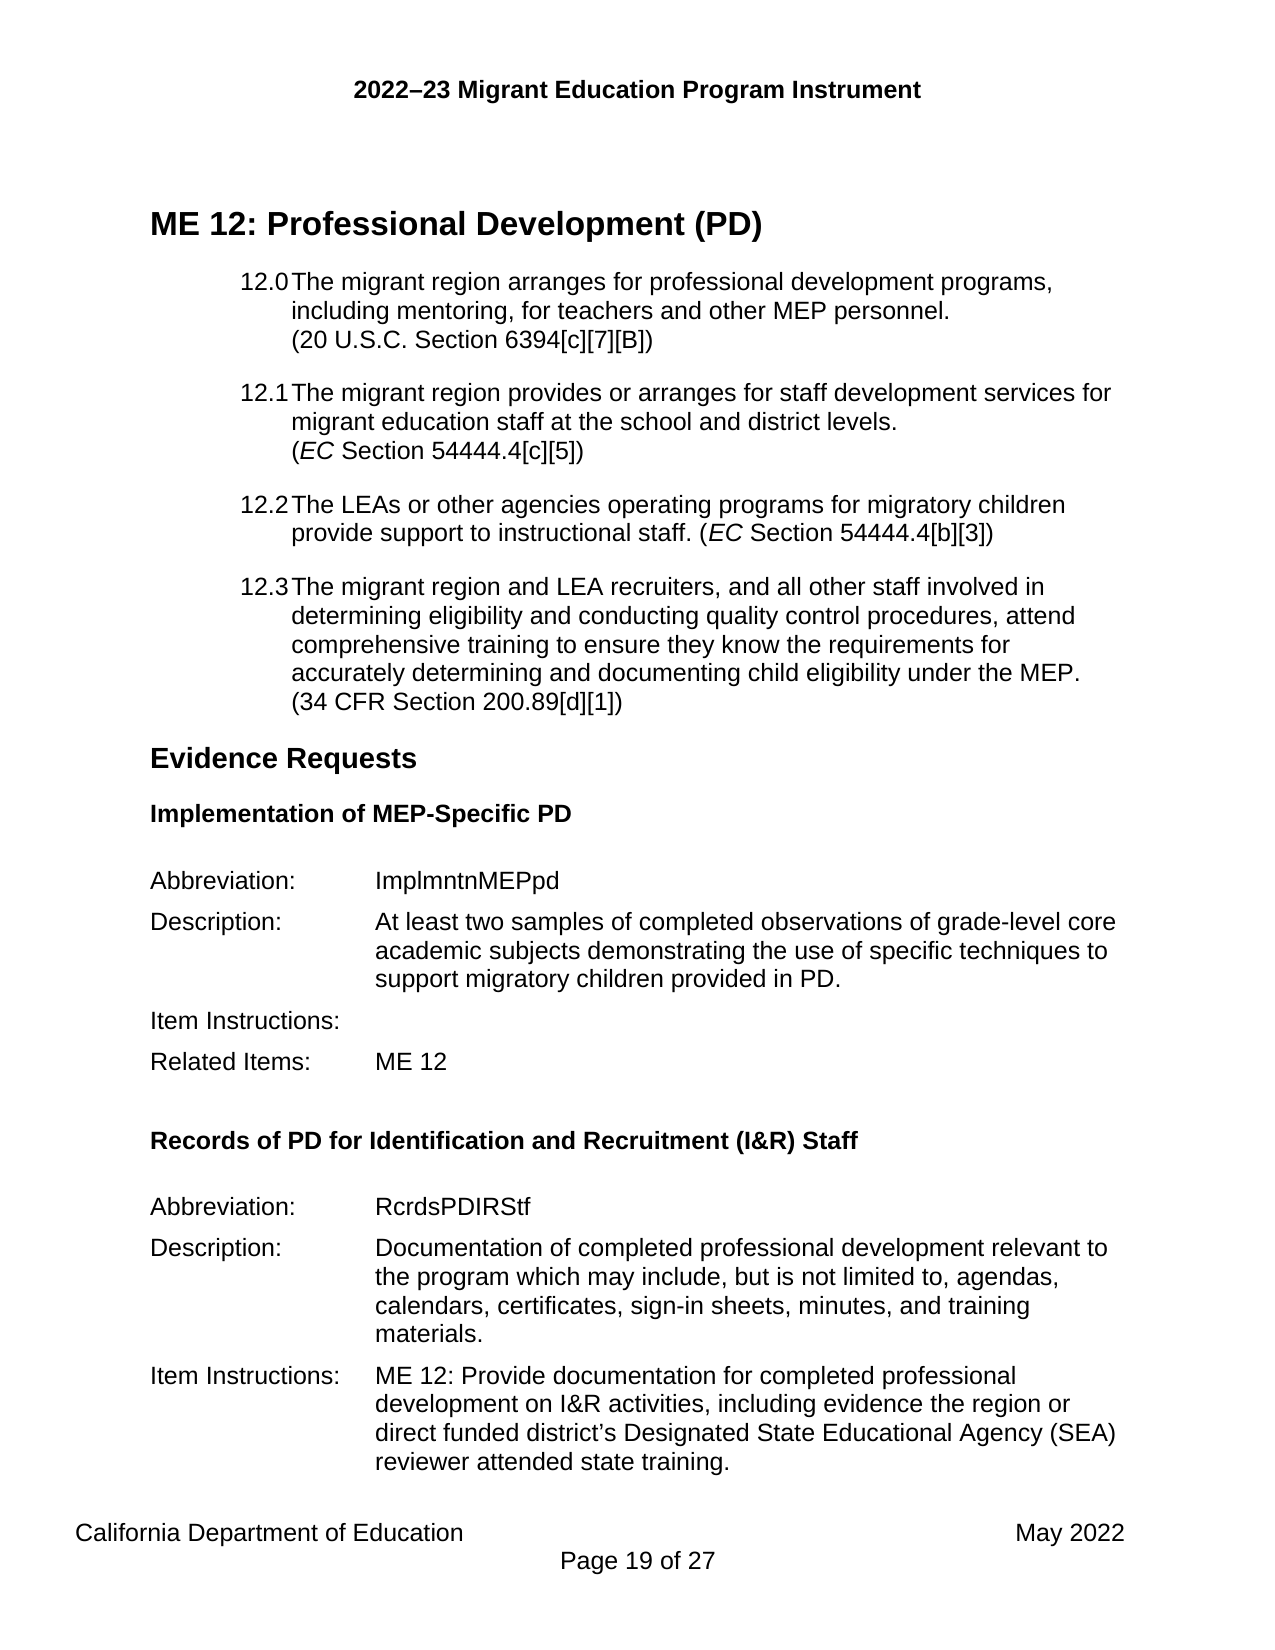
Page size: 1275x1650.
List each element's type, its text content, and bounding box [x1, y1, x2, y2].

subtitle Implementation of MEP-Specific PD [150, 799, 1125, 828]
text The LEAs or other agencies operating programs for migratory children provide support to instructional staff. (EC Section 54444.4[b][3]) [240, 490, 1125, 547]
subtitle Records of PD for Identification and Recruitment (I&R) Staff [150, 1126, 1125, 1154]
text Description: At least two samples of completed observations of grade-level core academic subjects demonstrating the use of specific techniques to support migratory children provided in PD. [150, 907, 1125, 993]
subtitle ME 12: Professional Development (PD) [150, 204, 1125, 242]
subtitle Evidence Requests [150, 741, 1125, 774]
text Abbreviation: RcrdsPDIRStf [150, 1192, 1125, 1221]
text Item Instructions: [150, 1006, 1125, 1034]
text The migrant region and LEA recruiters, and all other staff involved in determining eligibility and conducting quality control procedures, attend comprehensive training to ensure they know the requirements for accurately determining and documenting child eligibility under the MEP. (34 CFR Section 200.89[d][1]) [240, 572, 1125, 716]
text The migrant region provides or arranges for staff development services for migrant education staff at the school and district levels. (EC Section 54444.4[c][5]) [240, 378, 1125, 465]
text Item Instructions: ME 12: Provide documentation for completed professional development on I&R activities, including evidence the region or direct funded district’s Designated State Educational Agency (SEA) reviewer attended state training. [150, 1361, 1125, 1476]
text Abbreviation: ImplmntnMEPpd [150, 866, 1125, 894]
text Related Items: ME 12 [150, 1047, 1125, 1076]
text Description: Documentation of completed professional development relevant to the program which may include, but is not limited to, agendas, calendars, certificates, sign-in sheets, minutes, and training materials. [150, 1233, 1125, 1348]
text The migrant region arranges for professional development programs, including mentoring, for teachers and other MEP personnel. (20 U.S.C. Section 6394[c][7][B]) [240, 267, 1125, 353]
